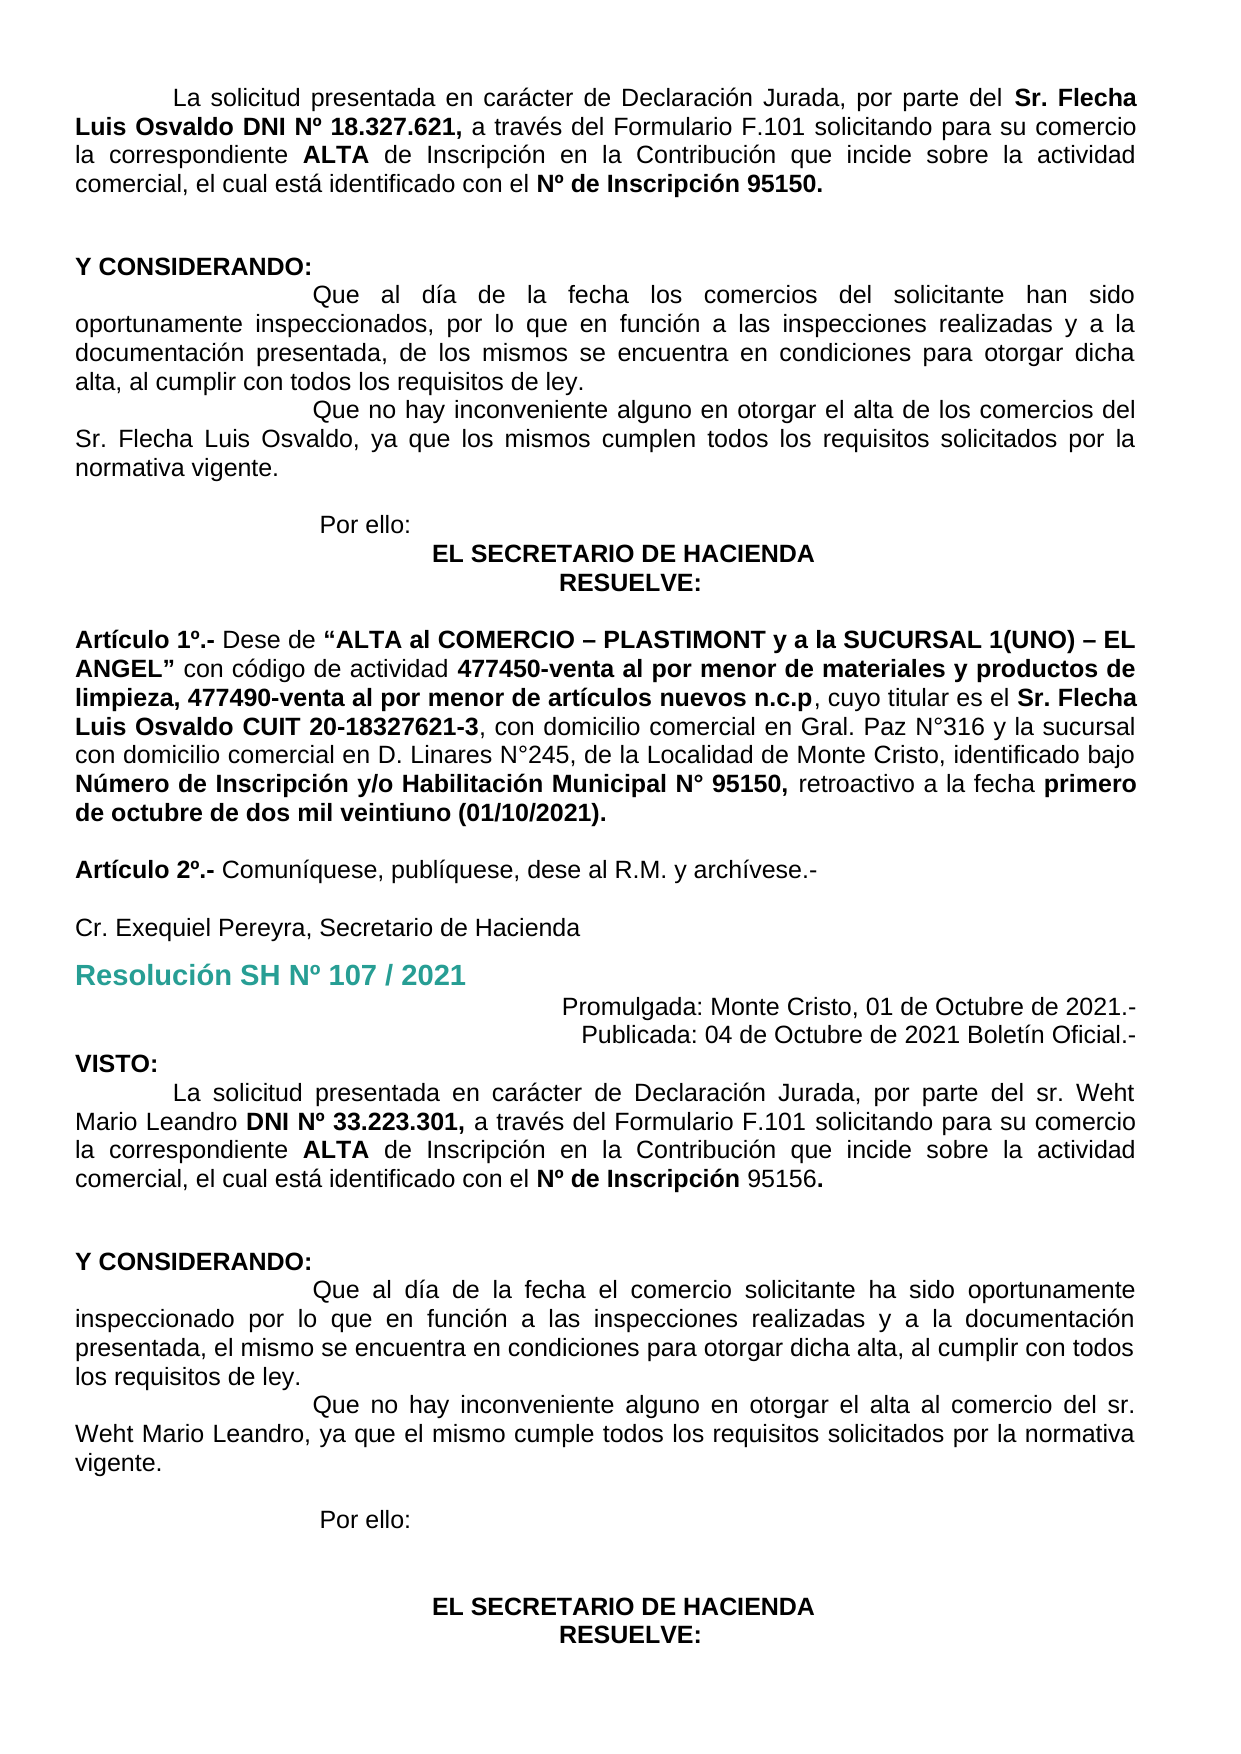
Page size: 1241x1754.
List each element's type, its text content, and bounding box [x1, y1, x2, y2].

text RESUELVE: [75, 1620, 1137, 1649]
text EL SECRETARIO DE HACIENDA [75, 539, 1137, 568]
subtitle Resolución SH Nº 107 / 2021 [75, 958, 1137, 992]
text Cr. Exequiel Pereyra, Secretario de Hacienda [75, 913, 1137, 941]
text Que al día de la fecha los comercios del solicitante han sido oportunamente inspeccionados, por lo que en función a las inspecciones realizadas y a la documentación presentada, de los mismos se encuentra en condiciones para otorgar dicha alta, al cumplir con todos los requisitos de ley. [75, 280, 1137, 395]
text Artículo 1º.- Dese de “ALTA al COMERCIO – PLASTIMONT y a la SUCURSAL 1(UNO) – EL ANGEL” con código de actividad 477450-venta al por menor de materiales y productos de limpieza, 477490-venta al por menor de artículos nuevos n.c.p, cuyo titular es el Sr. Flecha Luis Osvaldo CUIT 20-18327621-3, con domicilio comercial en Gral. Paz N°316 y la sucursal con domicilio comercial en D. Linares N°245, de la Localidad de Monte Cristo, identificado bajo Número de Inscripción y/o Habilitación Municipal N° 95150, retroactivo a la fecha primero de octubre de dos mil veintiuno (01/10/2021). [75, 625, 1137, 826]
text Y CONSIDERANDO: [75, 1247, 1137, 1275]
text EL SECRETARIO DE HACIENDA [75, 1592, 1137, 1620]
text La solicitud presentada en carácter de Declaración Jurada, por parte del sr. Weht Mario Leandro DNI Nº 33.223.301, a través del Formulario F.101 solicitando para su comercio la correspondiente ALTA de Inscripción en la Contribución que incide sobre la actividad comercial, el cual está identificado con el Nº de Inscripción 95156. [75, 1078, 1137, 1193]
text Por ello: [75, 510, 1137, 539]
text Artículo 2º.- Comuníquese, publíquese, dese al R.M. y archívese.- [75, 826, 1137, 884]
text Que al día de la fecha el comercio solicitante ha sido oportunamente inspeccionado por lo que en función a las inspecciones realizadas y a la documentación presentada, el mismo se encuentra en condiciones para otorgar dicha alta, al cumplir con todos los requisitos de ley. [75, 1275, 1137, 1390]
text RESUELVE: [75, 568, 1137, 596]
text Que no hay inconveniente alguno en otorgar el alta al comercio del sr. Weht Mario Leandro, ya que el mismo cumple todos los requisitos solicitados por la normativa vigente. [75, 1390, 1137, 1477]
text Que no hay inconveniente alguno en otorgar el alta de los comercios del Sr. Flecha Luis Osvaldo, ya que los mismos cumplen todos los requisitos solicitados por la normativa vigente. [75, 395, 1137, 481]
text Publicada: 04 de Octubre de 2021 Boletín Oficial.- [75, 1020, 1137, 1049]
text VISTO: [75, 1049, 1137, 1078]
text Por ello: [75, 1505, 1137, 1534]
text La solicitud presentada en carácter de Declaración Jurada, por parte del Sr. Flecha Luis Osvaldo DNI Nº 18.327.621, a través del Formulario F.101 solicitando para su comercio la correspondiente ALTA de Inscripción en la Contribución que incide sobre la actividad comercial, el cual está identificado con el Nº de Inscripción 95150. [75, 83, 1137, 198]
text Promulgada: Monte Cristo, 01 de Octubre de 2021.- [75, 992, 1137, 1020]
text Y CONSIDERANDO: [75, 251, 1137, 280]
